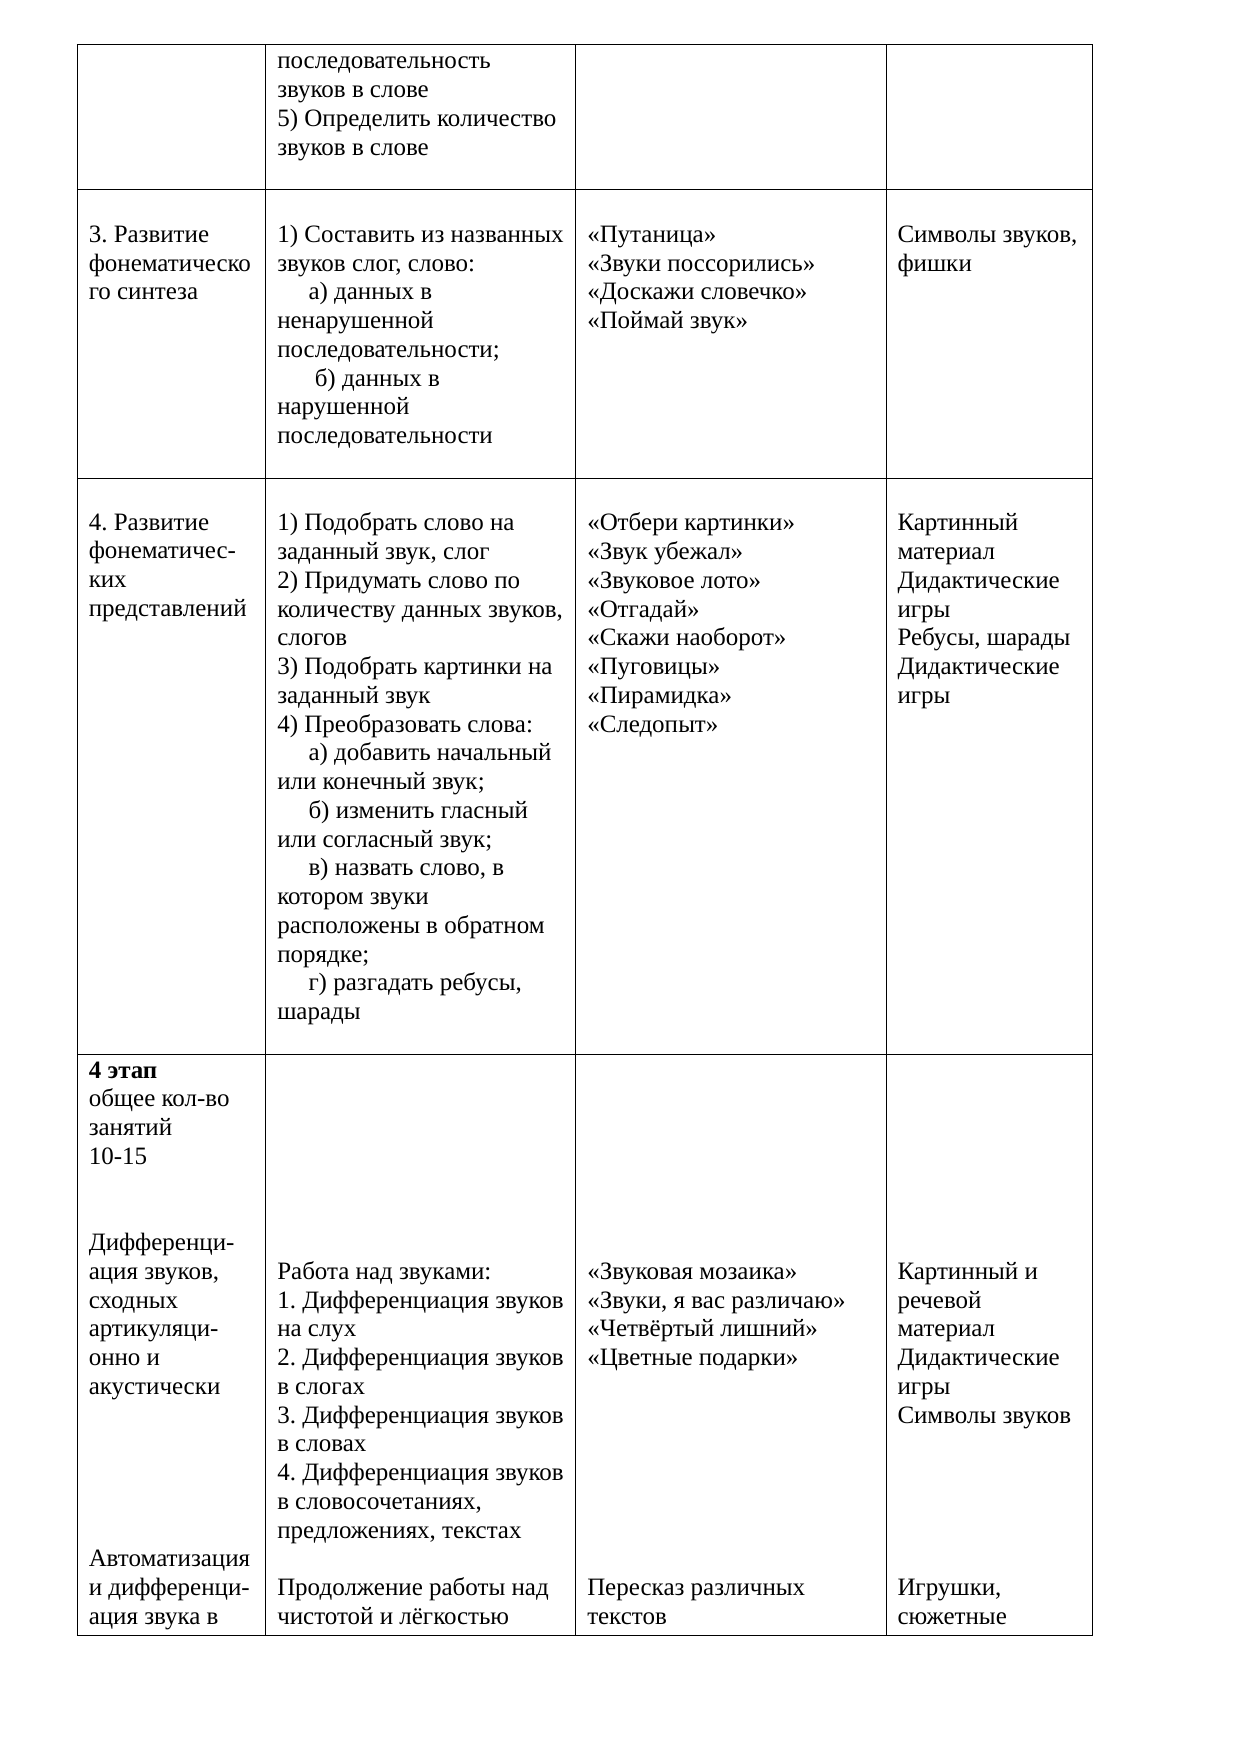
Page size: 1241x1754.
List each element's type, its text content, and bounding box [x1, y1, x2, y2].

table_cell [576, 45, 886, 189]
table_cell Символы звуков, фишки [887, 190, 1092, 478]
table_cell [78, 1055, 265, 1635]
table_cell 1) Составить из названных звуков слог, слово: а) данных в ненарушенной последовательности; б) данных в нарушенной последовательности [266, 190, 575, 478]
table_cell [887, 45, 1092, 189]
table_cell 3. Развитие фонематического синтеза [78, 190, 265, 478]
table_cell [78, 45, 265, 189]
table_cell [576, 1055, 886, 1635]
table_cell «Путаница» «Звуки поссорились» «Доскажи словечко» «Поймай звук» [576, 190, 886, 478]
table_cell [266, 1055, 575, 1635]
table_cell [887, 1055, 1092, 1635]
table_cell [266, 45, 575, 189]
table_cell «Отбери картинки» «Звук убежал» «Звуковое лото» «Отгадай» «Скажи наоборот» «Пуговицы» «Пирамидка» «Следопыт» [576, 479, 886, 1054]
table_cell Картинный материал Дидактические игры Ребусы, шарады Дидактические игры [887, 479, 1092, 1054]
table_cell 4. Развитие фонематичес-ких представлений [78, 479, 265, 1054]
table_cell 1) Подобрать слово на заданный звук, слог 2) Придумать слово по количеству данных звуков, слогов 3) Подобрать картинки на заданный звук 4) Преобразовать слова: а) добавить начальный или конечный звук; б) изменить гласный или согласный звук; в) назвать слово, в котором звуки расположены в обратном порядке; г) разгадать ребусы, шарады [266, 479, 575, 1054]
